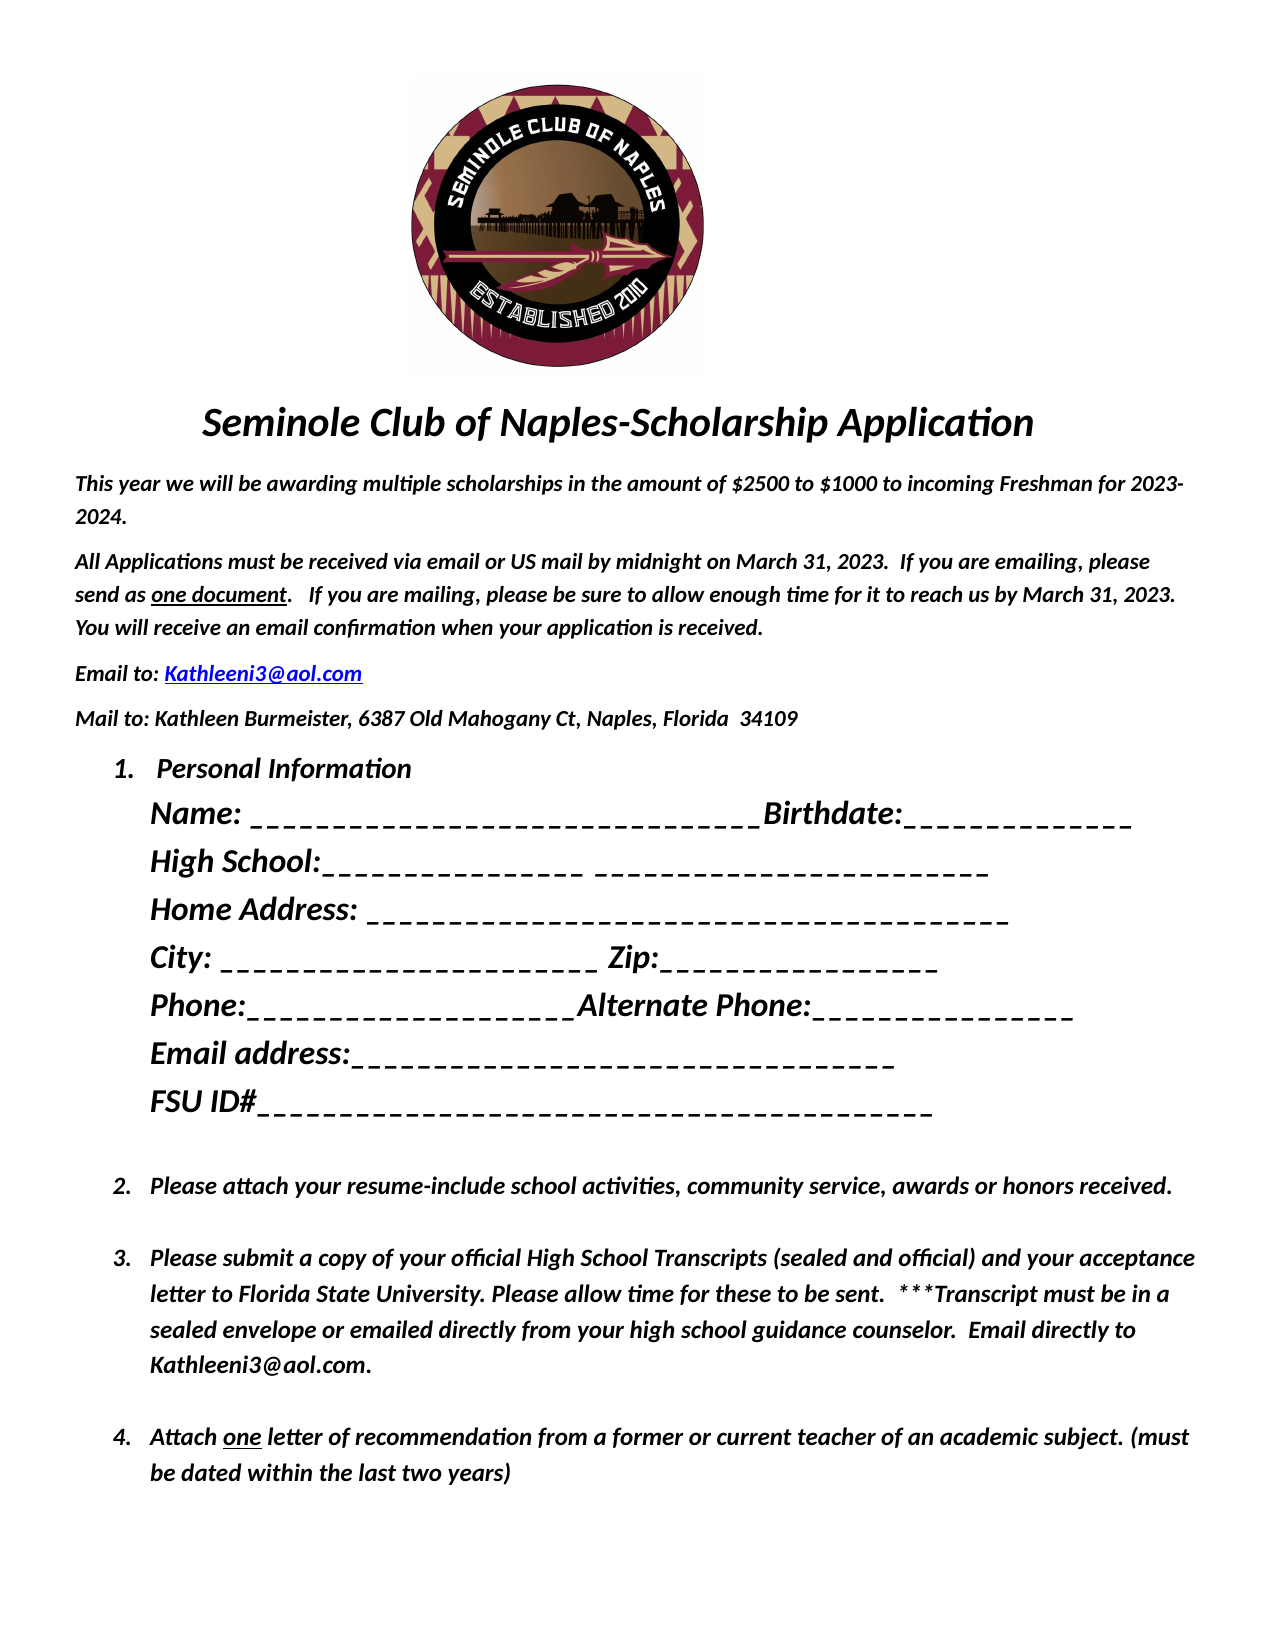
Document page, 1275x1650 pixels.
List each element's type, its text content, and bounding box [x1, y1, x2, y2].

list Name: _______________________________Birthdate:______________ [150, 792, 1200, 833]
text Seminole Club of Naples-Scholarship Application [75, 396, 1200, 447]
text All Applications must be received via email or US mail by midnight on March 31, 2023. If you are emailing, please send as one document. If you are mailing, please be sure to allow enough time for it to reach us by March 31, 2023. You will receive an email confirmation when your application is received. [75, 547, 1200, 641]
list Phone:____________________Alternate Phone:________________ [150, 984, 1200, 1025]
list City: _______________________ Zip:_________________ [150, 936, 1200, 977]
list Attach one letter of recommendation from a former or current teacher of an academic subject. (must be dated within the last two years) [112, 1422, 1200, 1488]
text Email to: Kathleeni3@aol.com [75, 659, 1200, 687]
list FSU ID#_________________________________________ [150, 1080, 1200, 1121]
list Please submit a copy of your official High School Transcripts (sealed and official) and your acceptance letter to Florida State University. Please allow time for these to be sent. ***Transcript must be in a sealed envelope or emailed directly from your high school guidance counselor. Email directly to Kathleeni3@aol.com. [112, 1242, 1200, 1380]
list Please attach your resume-include school activities, community service, awards or honors received. [112, 1170, 1200, 1201]
text This year we will be awarding multiple scholarships in the amount of $2500 to $1000 to incoming Freshman for 2023-2024. [75, 469, 1200, 530]
text Mail to: Kathleen Burmeister, 6387 Old Mahogany Ct, Naples, Florida 34109 [75, 704, 1200, 732]
list Email address:_________________________________ [150, 1032, 1200, 1073]
list Personal Information [112, 750, 1200, 786]
list High School:________________ ________________________ [150, 840, 1200, 881]
list Home Address: _______________________________________ [150, 888, 1200, 929]
picture [411, 75, 704, 378]
